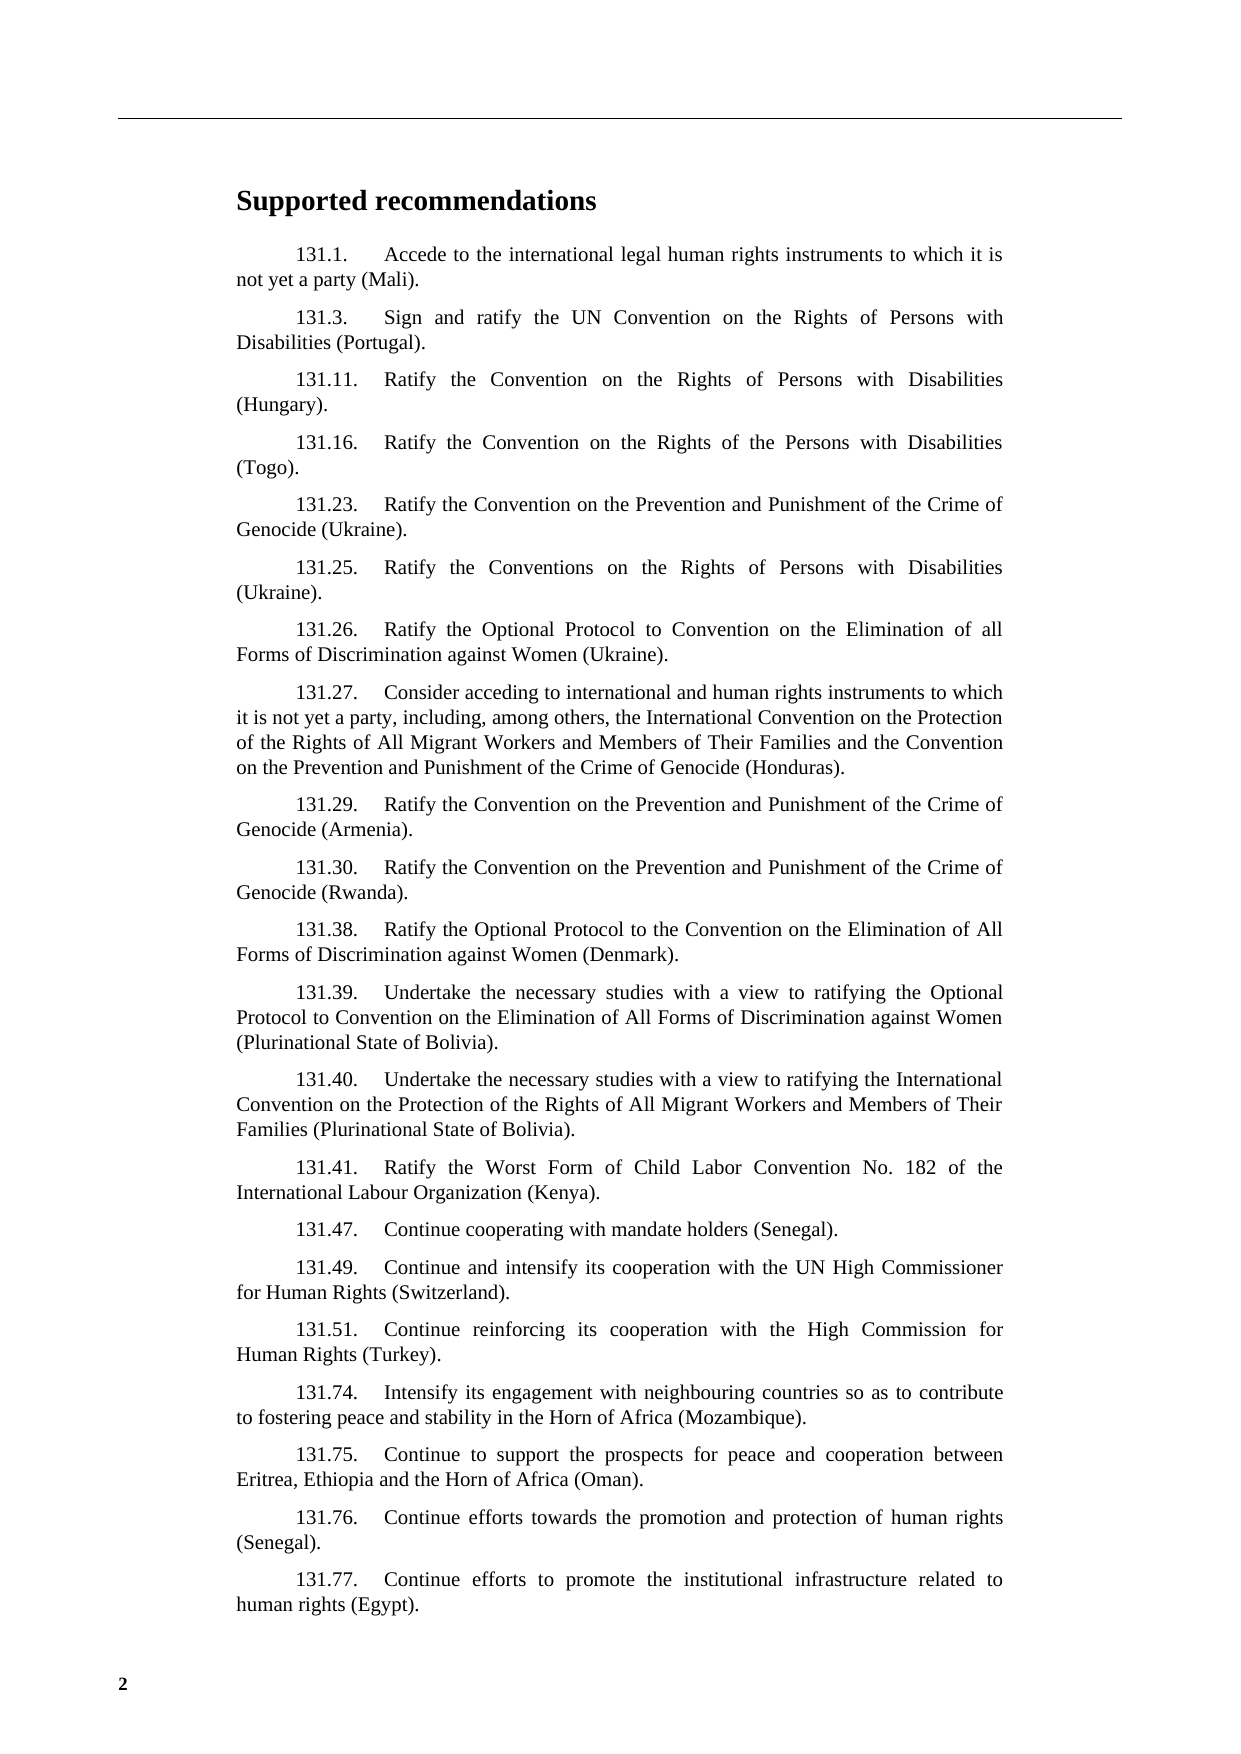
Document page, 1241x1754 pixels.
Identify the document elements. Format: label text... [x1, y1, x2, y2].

text 131.27. Consider acceding to international and human rights instruments to which it is not yet a party, including, among others, the International Convention on the Protection of the Rights of All Migrant Workers and Members of Their Families and the Convention on the Prevention and Punishment of the Crime of Genocide (Honduras). [236, 679, 1004, 779]
text 131.76. Continue efforts towards the promotion and protection of human rights (Senegal). [236, 1504, 1004, 1554]
text 131.51. Continue reinforcing its cooperation with the High Commission for Human Rights (Turkey). [236, 1316, 1004, 1366]
text Supported recommendations [118, 185, 1004, 216]
text 131.41. Ratify the Worst Form of Child Labor Convention No. 182 of the International Labour Organization (Kenya). [236, 1154, 1004, 1204]
text 131.3. Sign and ratify the UN Convention on the Rights of Persons with Disabilities (Portugal). [236, 304, 1004, 354]
text 131.30. Ratify the Convention on the Prevention and Punishment of the Crime of Genocide (Rwanda). [236, 854, 1004, 904]
text 131.23. Ratify the Convention on the Prevention and Punishment of the Crime of Genocide (Ukraine). [236, 491, 1004, 541]
text 131.49. Continue and intensify its cooperation with the UN High Commissioner for Human Rights (Switzerland). [236, 1254, 1004, 1304]
text 131.38. Ratify the Optional Protocol to the Convention on the Elimination of All Forms of Discrimination against Women (Denmark). [236, 916, 1004, 966]
text 131.47. Continue cooperating with mandate holders (Senegal). [236, 1216, 1004, 1241]
text 131.39. Undertake the necessary studies with a view to ratifying the Optional Protocol to Convention on the Elimination of All Forms of Discrimination against Women (Plurinational State of Bolivia). [236, 979, 1004, 1054]
text 131.26. Ratify the Optional Protocol to Convention on the Elimination of all Forms of Discrimination against Women (Ukraine). [236, 616, 1004, 666]
text 131.77. Continue efforts to promote the institutional infrastructure related to human rights (Egypt). [236, 1566, 1004, 1616]
text 131.29. Ratify the Convention on the Prevention and Punishment of the Crime of Genocide (Armenia). [236, 791, 1004, 841]
text 131.75. Continue to support the prospects for peace and cooperation between Eritrea, Ethiopia and the Horn of Africa (Oman). [236, 1441, 1004, 1491]
text 131.25. Ratify the Conventions on the Rights of Persons with Disabilities (Ukraine). [236, 554, 1004, 604]
text 131.40. Undertake the necessary studies with a view to ratifying the International Convention on the Protection of the Rights of All Migrant Workers and Members of Their Families (Plurinational State of Bolivia). [236, 1066, 1004, 1141]
text 131.16. Ratify the Convention on the Rights of the Persons with Disabilities (Togo). [236, 429, 1004, 479]
text 131.74. Intensify its engagement with neighbouring countries so as to contribute to fostering peace and stability in the Horn of Africa (Mozambique). [236, 1379, 1004, 1429]
text 131.1. Accede to the international legal human rights instruments to which it is not yet a party (Mali). [236, 241, 1004, 291]
text 131.11. Ratify the Convention on the Rights of Persons with Disabilities (Hungary). [236, 366, 1004, 416]
